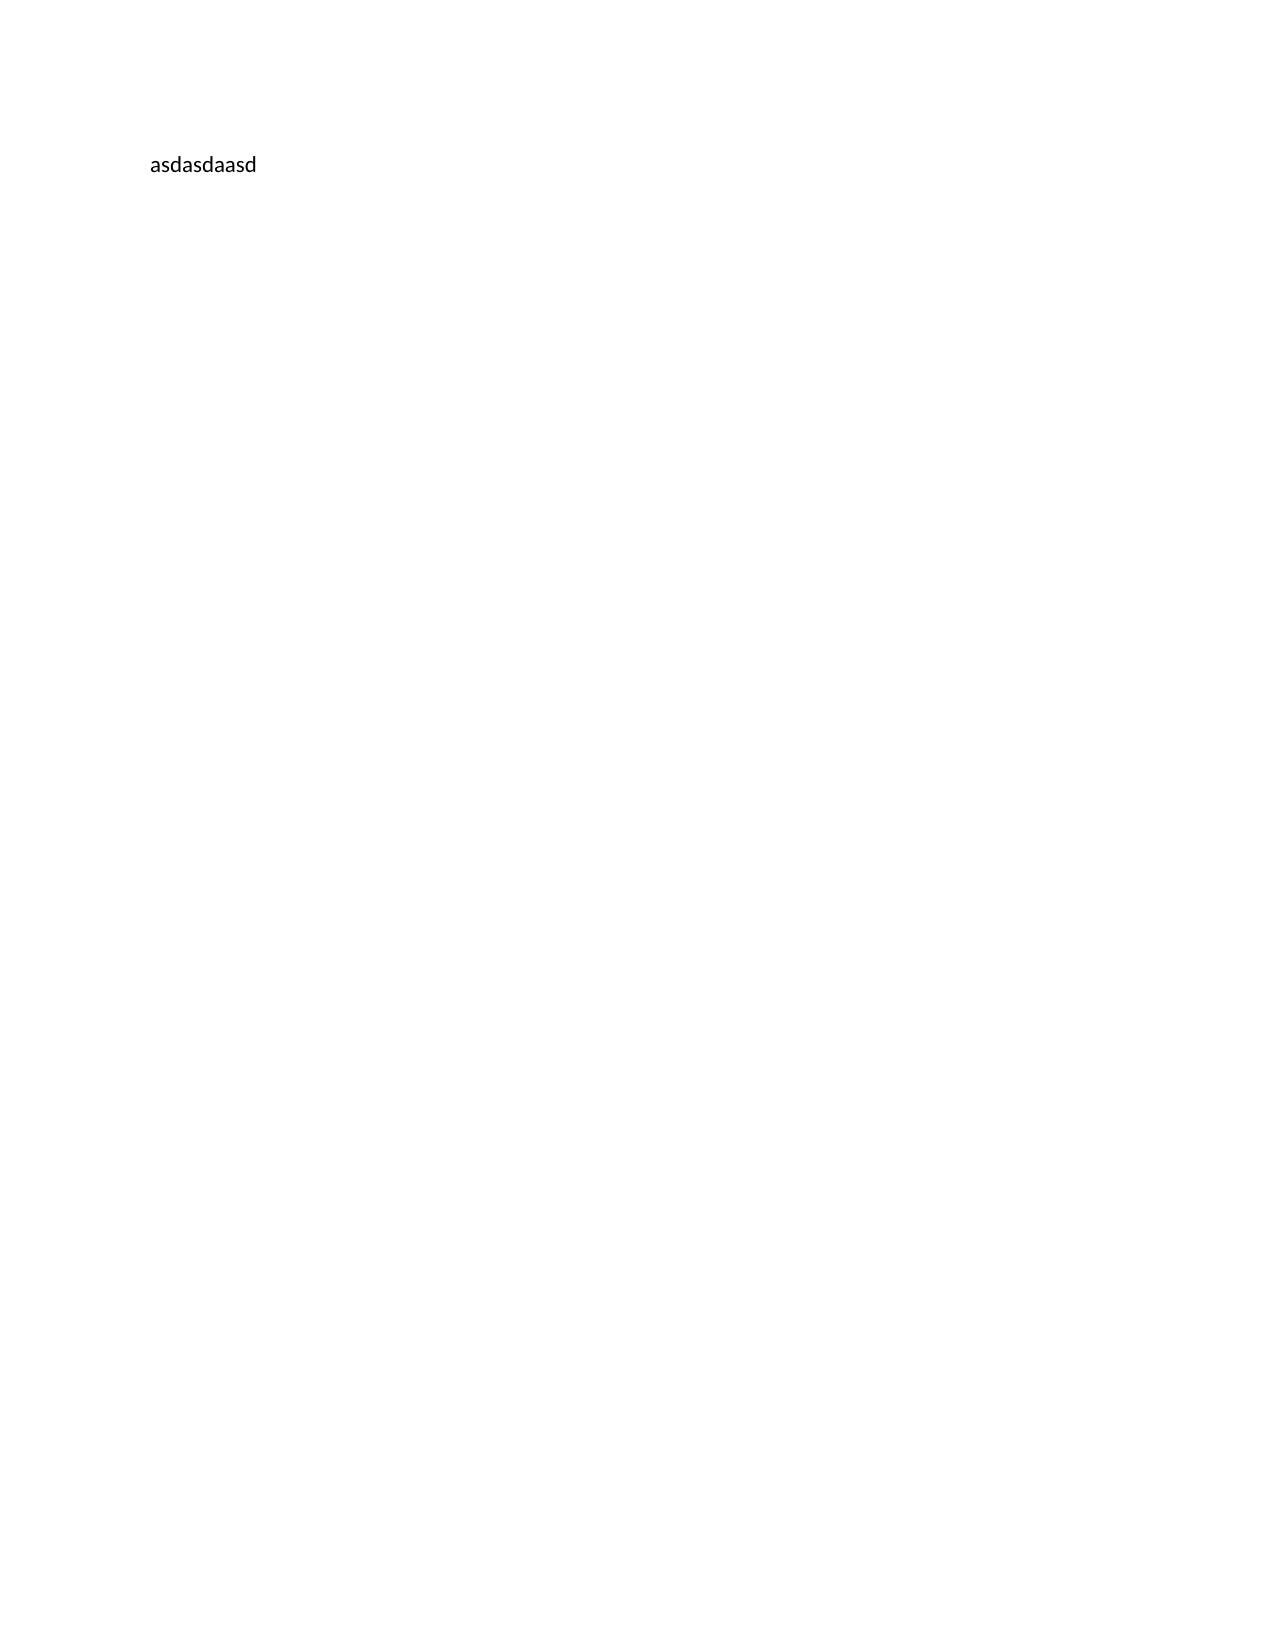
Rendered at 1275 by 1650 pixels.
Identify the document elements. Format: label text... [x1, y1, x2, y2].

text asdasdaasd [150, 150, 1125, 178]
